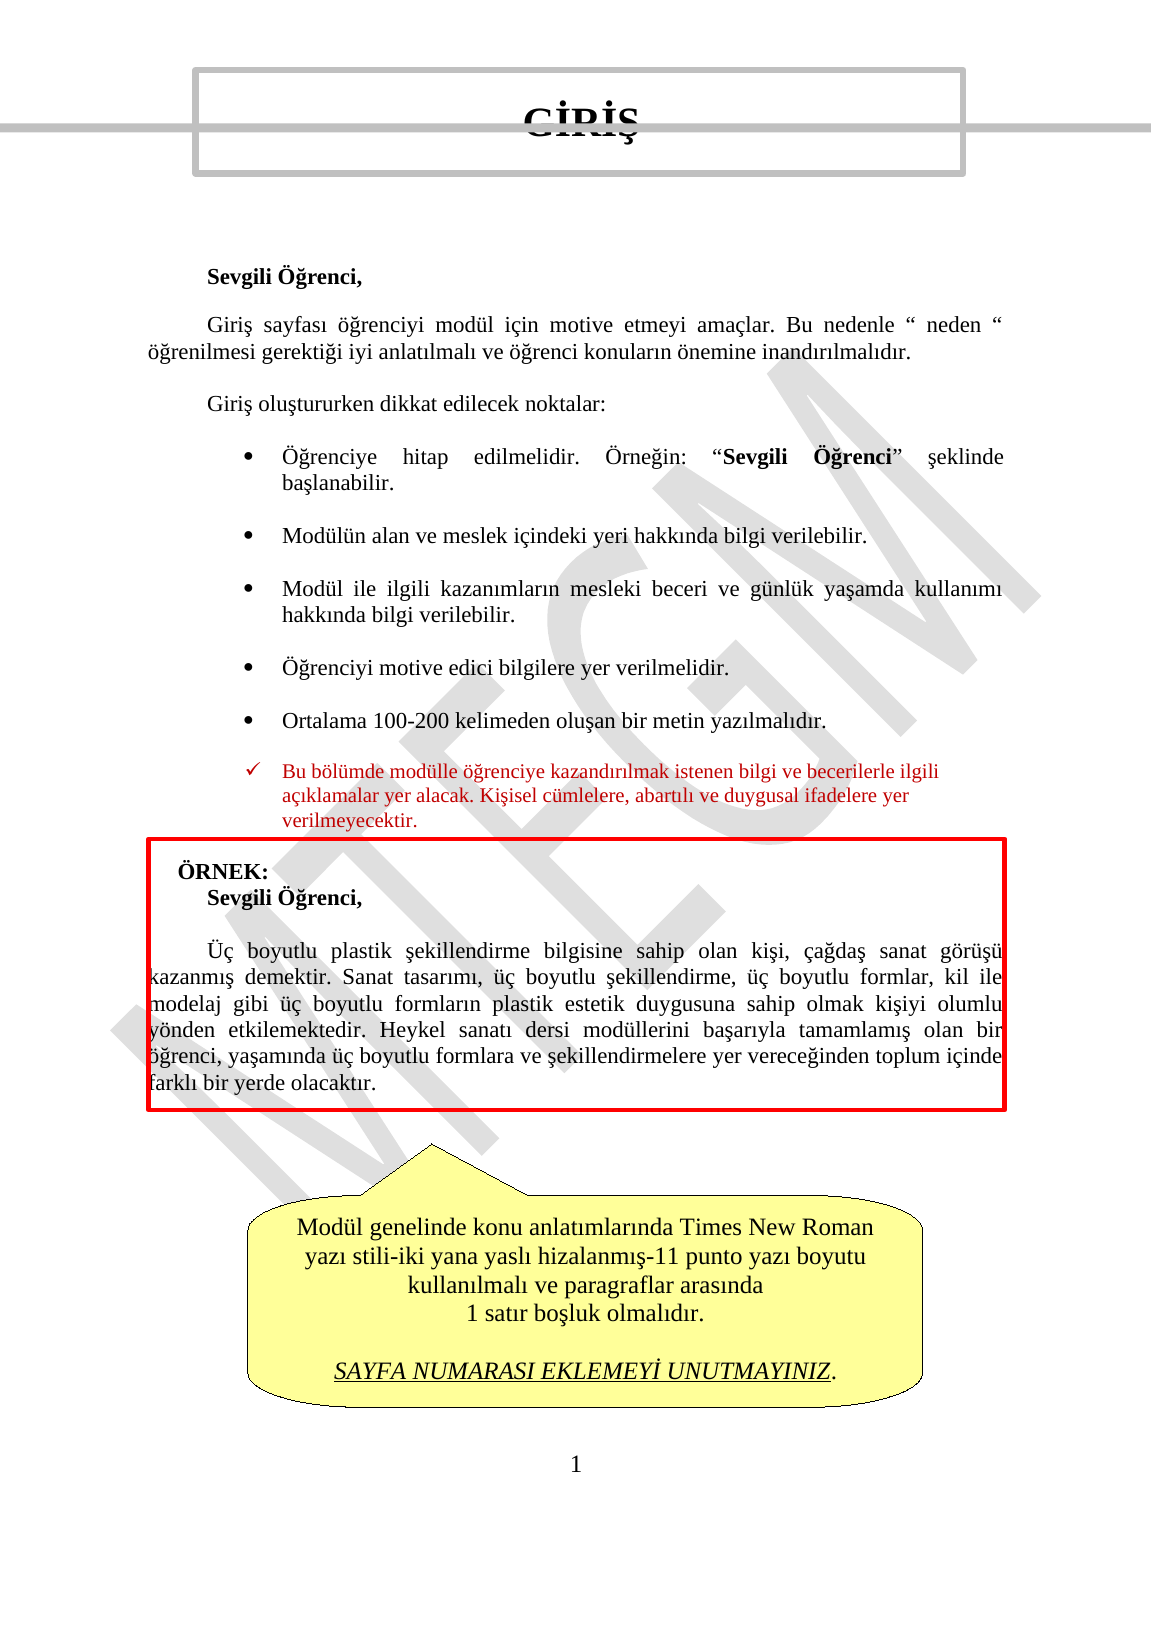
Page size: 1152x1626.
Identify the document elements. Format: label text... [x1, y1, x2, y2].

list Modülün alan ve meslek içindeki yeri hakkında bilgi verilebilir. [244, 522, 1004, 548]
list Öğrenciyi motive edici bilgilere yer verilmelidir. [244, 654, 1004, 680]
text Bu bölümde modülle öğrenciye kazandırılmak istenen bilgi ve becerilerle ilgili açıklamalar yer alacak. Kişisel cümlelere, abartılı ve duygusal ifadelere yer verilmeyecektir. [244, 759, 1004, 832]
list Öğrenciye hitap edilmelidir. Örneğin: “Sevgili Öğrenci” şeklinde başlanabilir. [244, 443, 1004, 496]
text Sevgili Öğrenci, [148, 263, 1004, 290]
text Üç boyutlu plastik şekillendirme bilgisine sahip olan kişi, çağdaş sanat görüşü kazanmış demektir. Sanat tasarımı, üç boyutlu şekillendirme, üç boyutlu formlar, kil ile modelaj gibi üç boyutlu formların plastik estetik duygusuna sahip olmak kişiyi olumlu yönden etkilemektedir. Heykel sanatı dersi modüllerini başarıyla tamamlamış olan bir öğrenci, yaşamında üç boyutlu formlara ve şekillendirmelere yer vereceğinden toplum içinde farklı bir yerde olacaktır. [151, 937, 1002, 1095]
list Ortalama 100-200 kelimeden oluşan bir metin yazılmalıdır. [244, 707, 1004, 733]
text Giriş oluştururken dikkat edilecek noktalar: [148, 390, 1004, 417]
list Modül ile ilgili kazanımların mesleki beceri ve günlük yaşamda kullanımı hakkında bilgi verilebilir. [244, 575, 1004, 628]
text Giriş sayfası öğrenciyi modül için motive etmeyi amaçlar. Bu nedenle “ neden “ öğrenilmesi gerektiği iyi anlatılmalı ve öğrenci konuların önemine inandırılmalıdır. [148, 311, 1004, 364]
text ÖRNEK: [177, 858, 1002, 884]
text Sevgili Öğrenci, [151, 884, 1002, 911]
